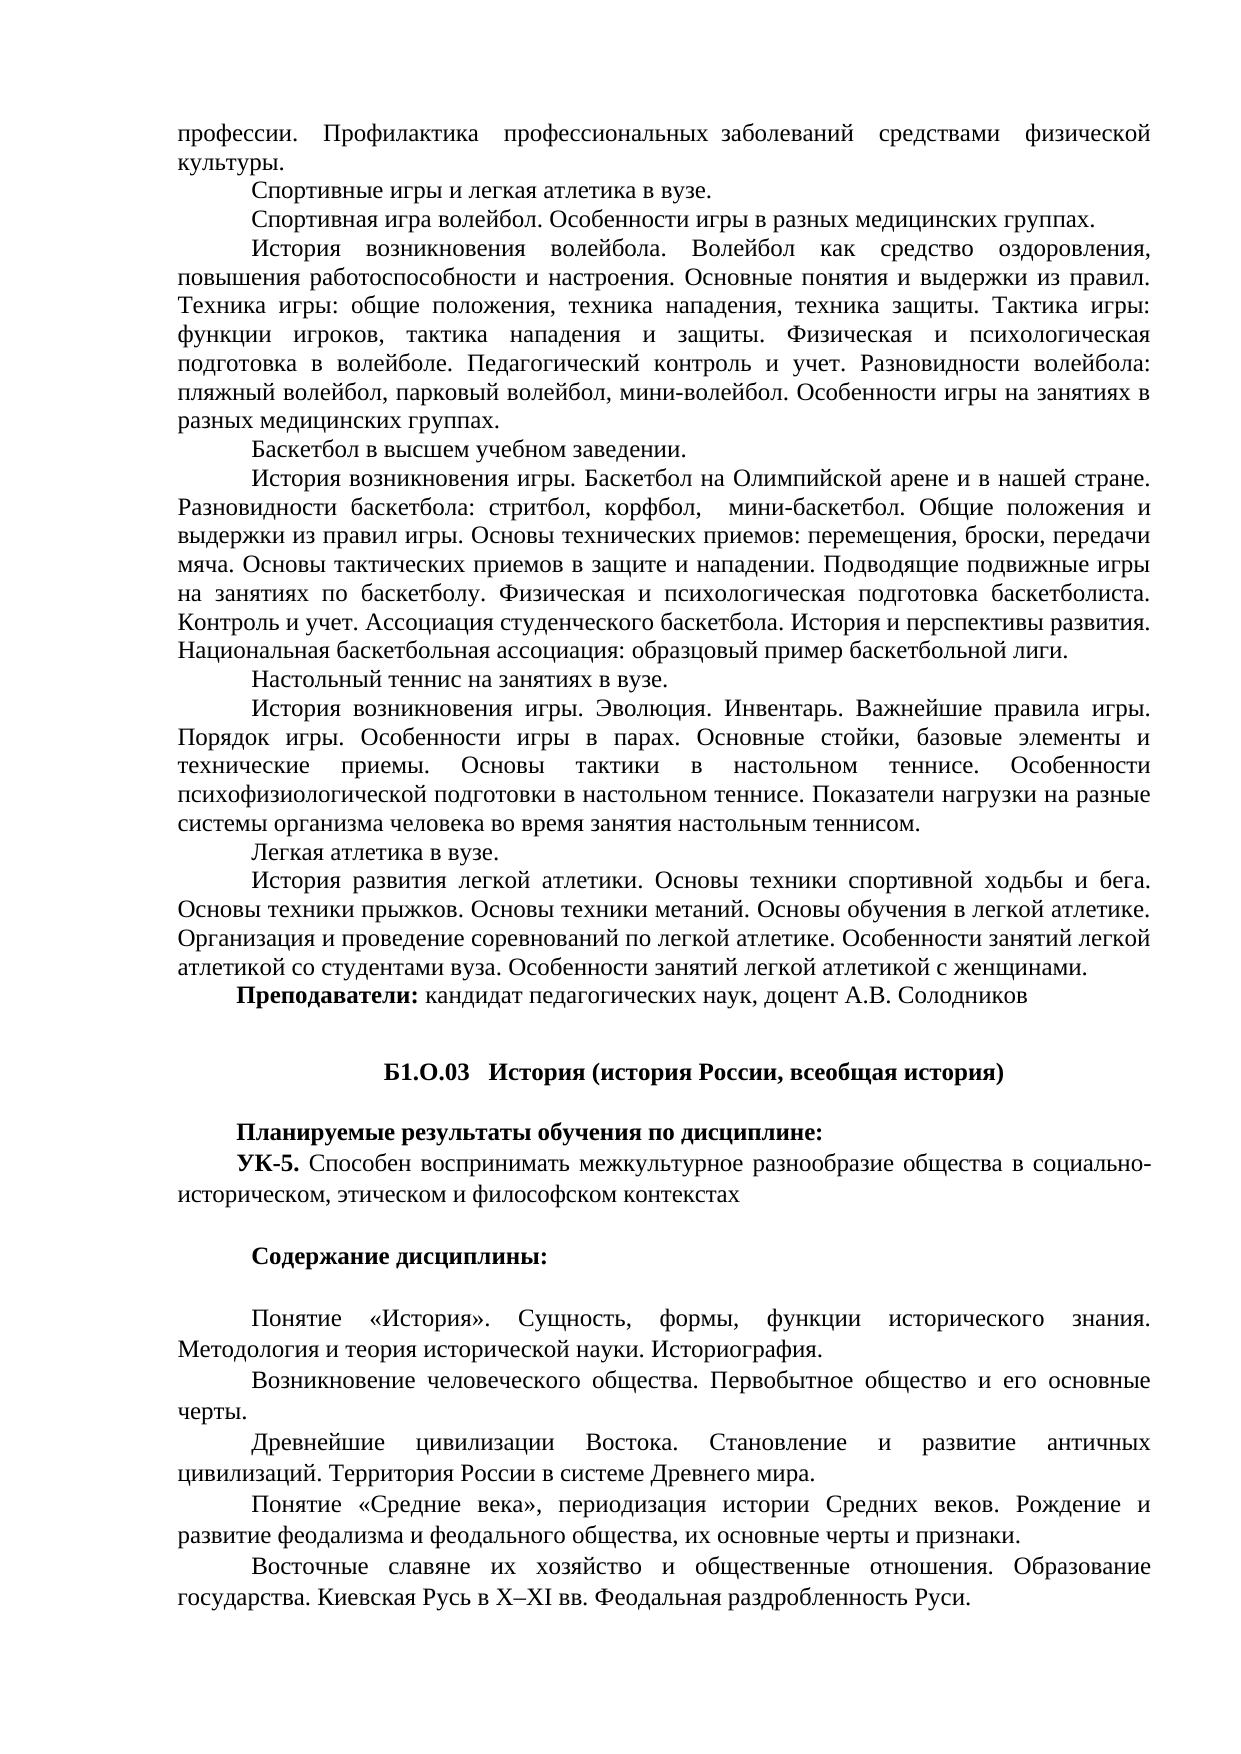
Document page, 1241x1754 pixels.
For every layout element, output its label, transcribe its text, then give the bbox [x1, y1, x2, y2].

text УК-5. Способен воспринимать межкультурное разнообразие общества в социально-историческом, этическом и философском контекстах [177, 1148, 1152, 1207]
text Древнейшие цивилизации Востока. Становление и развитие античных цивилизаций. Территория России в системе Древнего мира. [177, 1427, 1152, 1487]
text Планируемые результаты обучения по дисциплине: [177, 1117, 1152, 1145]
text Легкая атлетика в вузе. [177, 837, 1152, 866]
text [177, 118, 1152, 176]
text Содержание дисциплины: [177, 1241, 1152, 1269]
text Понятие «Средние века», периодизация истории Средних веков. Рождение и развитие феодализма и феодального общества, их основные черты и признаки. [177, 1489, 1152, 1549]
text Настольный теннис на занятиях в вузе. [177, 664, 1152, 693]
text Преподаватели: кандидат педагогических наук, доцент А.В. Солодников [177, 981, 1152, 1009]
text Понятие «История». Сущность, формы, функции исторического знания. Методология и теория исторической науки. Историография. [177, 1303, 1152, 1363]
text Возникновение человеческого общества. Первобытное общество и его основные черты. [177, 1365, 1152, 1425]
text История возникновения игры. Эволюция. Инвентарь. Важнейшие правила игры. Порядок игры. Особенности игры в парах. Основные стойки, базовые элементы и технические приемы. Основы тактики в настольном теннисе. Особенности психофизиологической подготовки в настольном теннисе. Показатели нагрузки на разные системы организма человека во время занятия настольным теннисом. [177, 693, 1152, 837]
text История возникновения волейбола. Волейбол как средство оздоровления, повышения работоспособности и настроения. Основные понятия и выдержки из правил. Техника игры: общие положения, техника нападения, техника защиты. Тактика игры: функции игроков, тактика нападения и защиты. Физическая и психологическая подготовка в волейболе. Педагогический контроль и учет. Разновидности волейбола: пляжный волейбол, парковый волейбол, мини-волейбол. Особенности игры на занятиях в разных медицинских группах. [177, 233, 1152, 434]
text Б1.О.03 История (история России, всеобщая история) [177, 1057, 1152, 1086]
text Спортивная игра волейбол. Особенности игры в разных медицинских группах. [177, 204, 1152, 233]
text Спортивные игры и легкая атлетика в вузе. [177, 176, 1152, 204]
text История возникновения игры. Баскетбол на Олимпийской арене и в нашей стране. Разновидности баскетбола: стритбол, корфбол, мини-баскетбол. Общие положения и выдержки из правил игры. Основы технических приемов: перемещения, броски, передачи мяча. Основы тактических приемов в защите и нападении. Подводящие подвижные игры на занятиях по баскетболу. Физическая и психологическая подготовка баскетболиста. Контроль и учет. Ассоциация студенческого баскетбола. История и перспективы развития. Национальная баскетбольная ассоциация: образцовый пример баскетбольной лиги. [177, 463, 1152, 664]
text Восточные славяне их хозяйство и общественные отношения. Образование государства. Киевская Русь в X–XI вв. Феодальная раздробленность Руси. [177, 1551, 1152, 1611]
text История развития легкой атлетики. Основы техники спортивной ходьбы и бега. Основы техники прыжков. Основы техники метаний. Основы обучения в легкой атлетике. Организация и проведение соревнований по легкой атлетике. Особенности занятий легкой атлетикой со студентами вуза. Особенности занятий легкой атлетикой с женщинами. [177, 866, 1152, 981]
text Баскетбол в высшем учебном заведении. [177, 434, 1152, 463]
